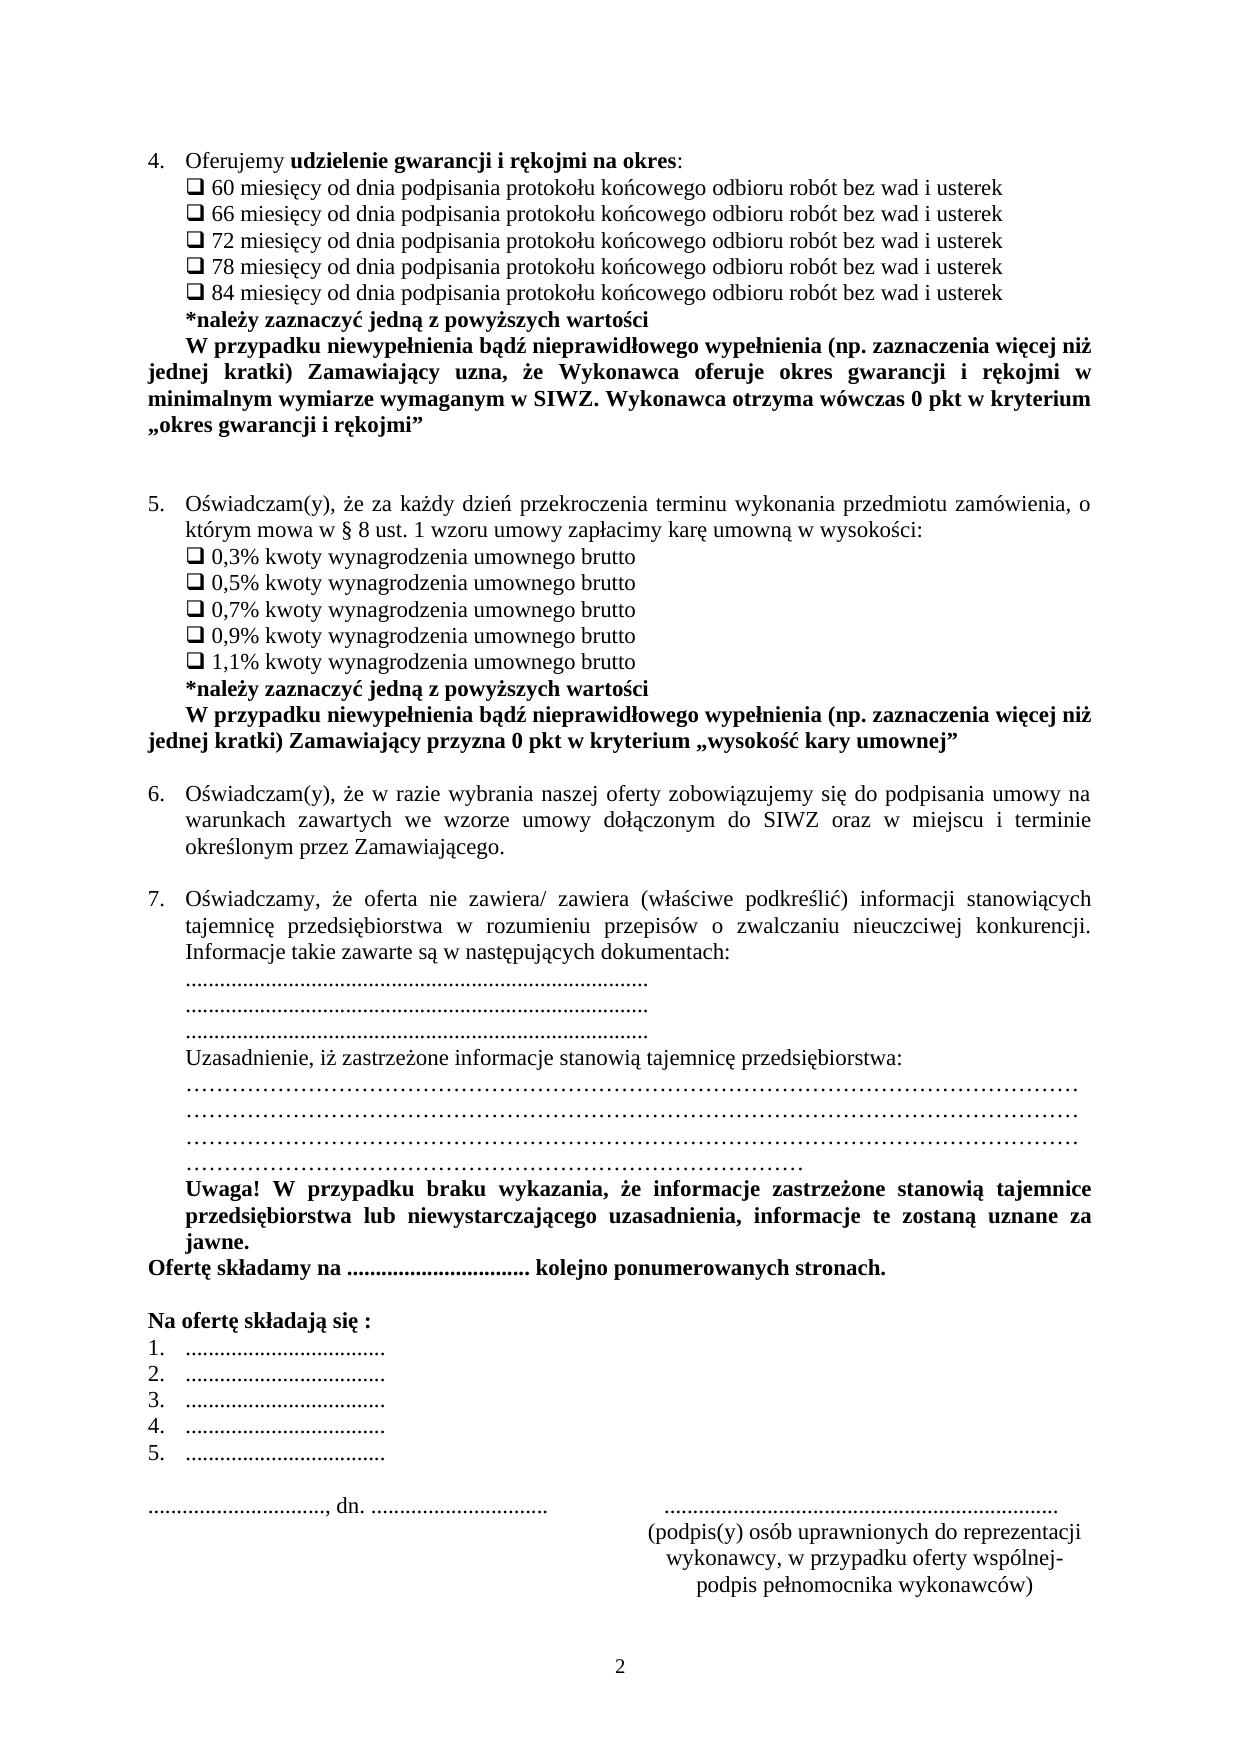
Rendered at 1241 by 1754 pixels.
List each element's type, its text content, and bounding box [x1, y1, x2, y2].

text ................................................................................. [185, 991, 1093, 1017]
text ..............................., dn. ............................... ..................................................................... [148, 1492, 1093, 1518]
list Oświadczam(y), że za każdy dzień przekroczenia terminu wykonania przedmiotu zamówienia, o którym mowa w § 8 ust. 1 wzoru umowy zapłacimy karę umowną w wysokości: [148, 490, 1093, 543]
text Uwaga! W przypadku braku wykazania, że informacje zastrzeżone stanowią tajemnice przedsiębiorstwa lub niewystarczającego uzasadnienia, informacje te zostaną uznane za jawne. [185, 1175, 1093, 1254]
text 1,1% kwoty wynagrodzenia umownego brutto [185, 648, 1093, 675]
text 72 miesięcy od dnia podpisania protokołu końcowego odbioru robót bez wad i usterek [148, 227, 1093, 253]
text 84 miesięcy od dnia podpisania protokołu końcowego odbioru robót bez wad i usterek [148, 279, 1093, 306]
text *należy zaznaczyć jedną z powyższych wartości [148, 306, 1093, 332]
text Na ofertę składają się : [148, 1307, 1093, 1333]
list Oświadczam(y), że w razie wybrania naszej oferty zobowiązujemy się do podpisania umowy na warunkach zawartych we wzorze umowy dołączonym do SIWZ oraz w miejscu i terminie określonym przez Zamawiającego. [148, 780, 1093, 859]
text (podpis(y) osób uprawnionych do reprezentacji wykonawcy, w przypadku oferty wspólnej- podpis pełnomocnika wykonawców) [637, 1518, 1093, 1597]
text 0,9% kwoty wynagrodzenia umownego brutto [185, 622, 1093, 648]
list ................................... [148, 1360, 1093, 1386]
text *należy zaznaczyć jedną z powyższych wartości [148, 675, 1093, 701]
text 0,3% kwoty wynagrodzenia umownego brutto [185, 543, 1093, 569]
text 78 miesięcy od dnia podpisania protokołu końcowego odbioru robót bez wad i usterek [148, 253, 1093, 279]
text W przypadku niewypełnienia bądź nieprawidłowego wypełnienia (np. zaznaczenia więcej niż jednej kratki) Zamawiający uzna, że Wykonawca oferuje okres gwarancji i rękojmi w minimalnym wymiarze wymaganym w SIWZ. Wykonawca otrzyma wówczas 0 pkt w kryterium „okres gwarancji i rękojmi” [148, 332, 1093, 437]
text Ofertę składamy na ................................ kolejno ponumerowanych stronach. [148, 1254, 1093, 1281]
text ……………………………………………………………………………………………………………………………………………………………………………………………………………………………………………………………………………………………………………………………………………………………………………………………… [185, 1070, 1093, 1175]
list ................................... [148, 1439, 1093, 1465]
text 66 miesięcy od dnia podpisania protokołu końcowego odbioru robót bez wad i usterek [185, 200, 1093, 227]
list ................................... [148, 1386, 1093, 1413]
text Uzasadnienie, iż zastrzeżone informacje stanowią tajemnicę przedsiębiorstwa: [185, 1044, 1093, 1070]
text 0,7% kwoty wynagrodzenia umownego brutto [185, 596, 1093, 622]
text W przypadku niewypełnienia bądź nieprawidłowego wypełnienia (np. zaznaczenia więcej niż jednej kratki) Zamawiający przyzna 0 pkt w kryterium „wysokość kary umownej” [148, 701, 1093, 754]
text 60 miesięcy od dnia podpisania protokołu końcowego odbioru robót bez wad i usterek [185, 174, 1093, 200]
text ................................................................................. [185, 964, 1093, 991]
list Oferujemy udzielenie gwarancji i rękojmi na okres: [148, 148, 1093, 174]
list ................................... [148, 1333, 1093, 1360]
list ................................... [148, 1413, 1093, 1439]
text 0,5% kwoty wynagrodzenia umownego brutto [185, 569, 1093, 596]
text ................................................................................. [185, 1017, 1093, 1044]
list Oświadczamy, że oferta nie zawiera/ zawiera (właściwe podkreślić) informacji stanowiących tajemnicę przedsiębiorstwa w rozumieniu przepisów o zwalczaniu nieuczciwej konkurencji. Informacje takie zawarte są w następujących dokumentach: [148, 886, 1093, 964]
